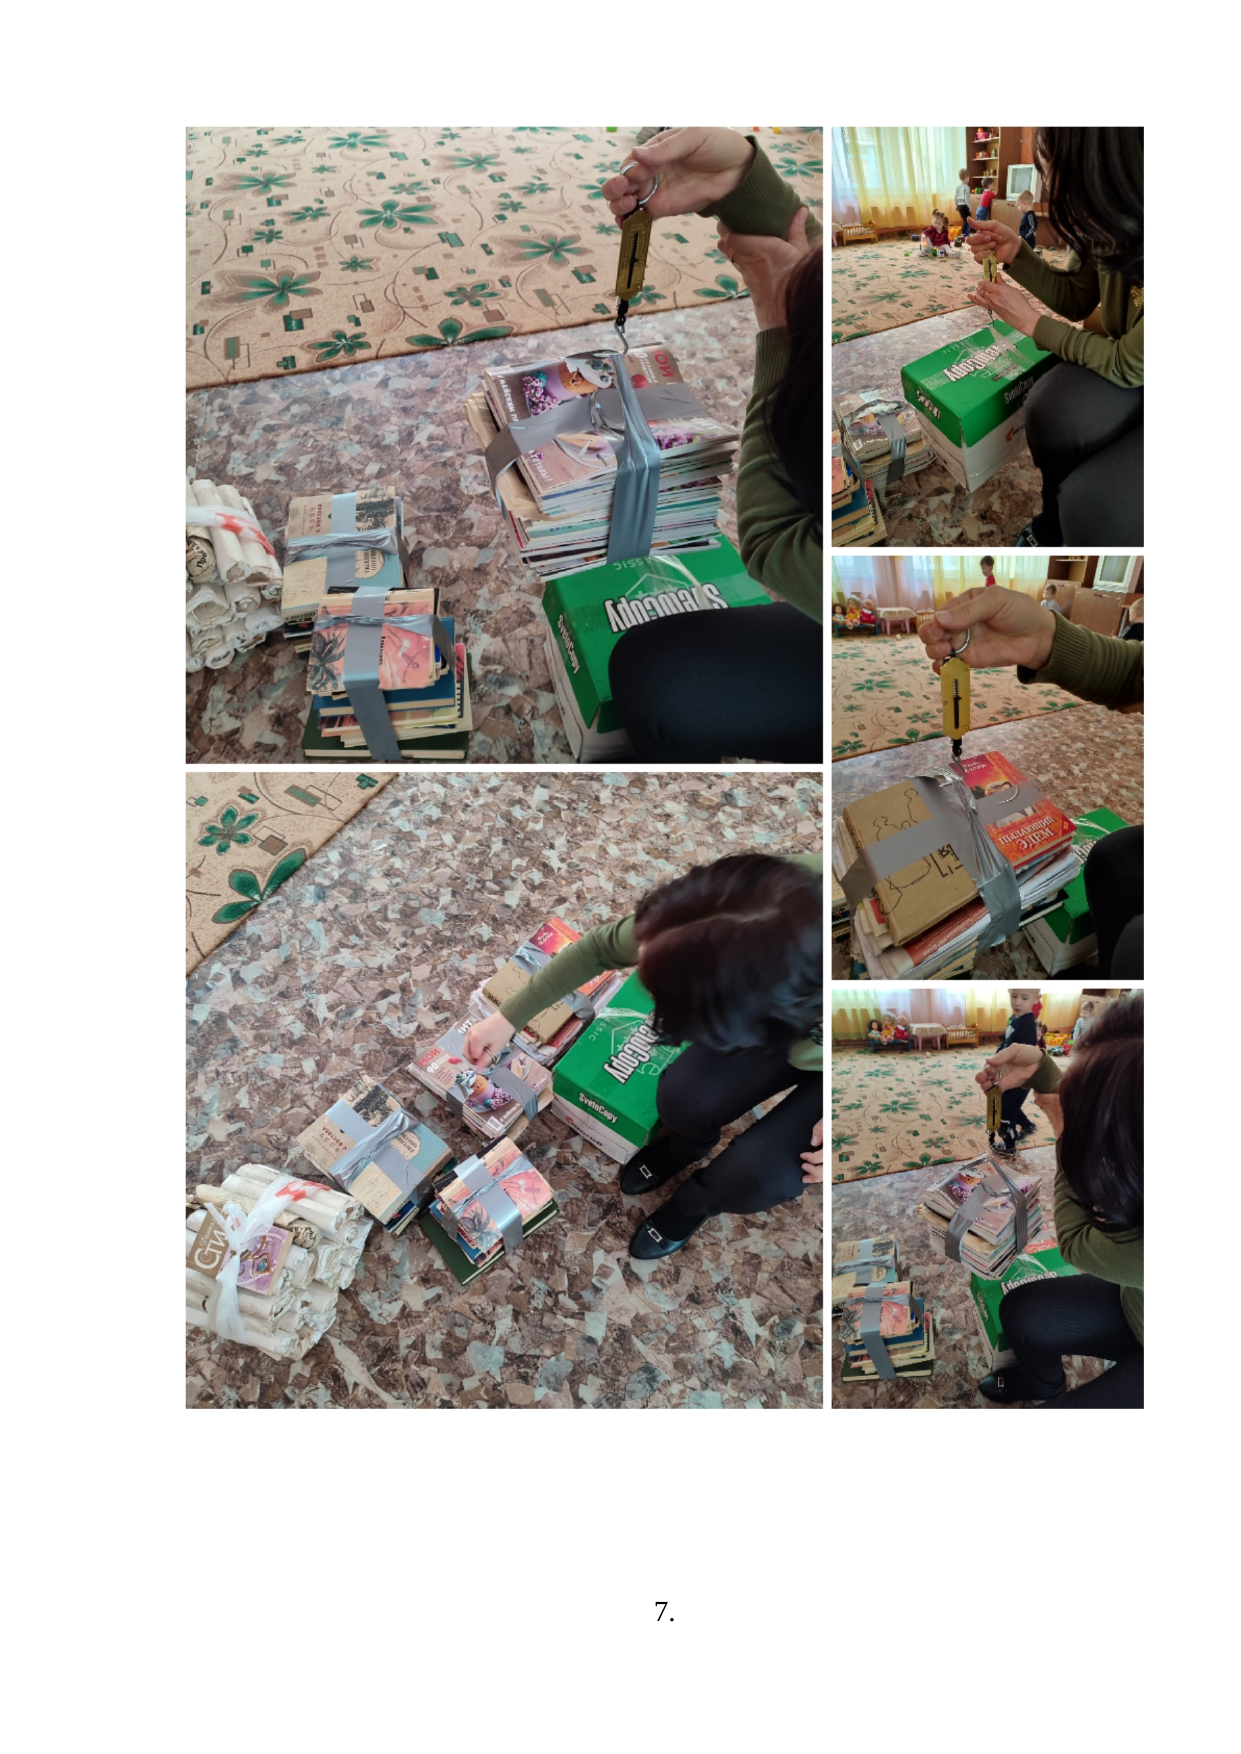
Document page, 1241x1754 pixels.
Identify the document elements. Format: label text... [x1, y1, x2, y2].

picture [177, 118, 1152, 1417]
text 7. [177, 1594, 1152, 1628]
